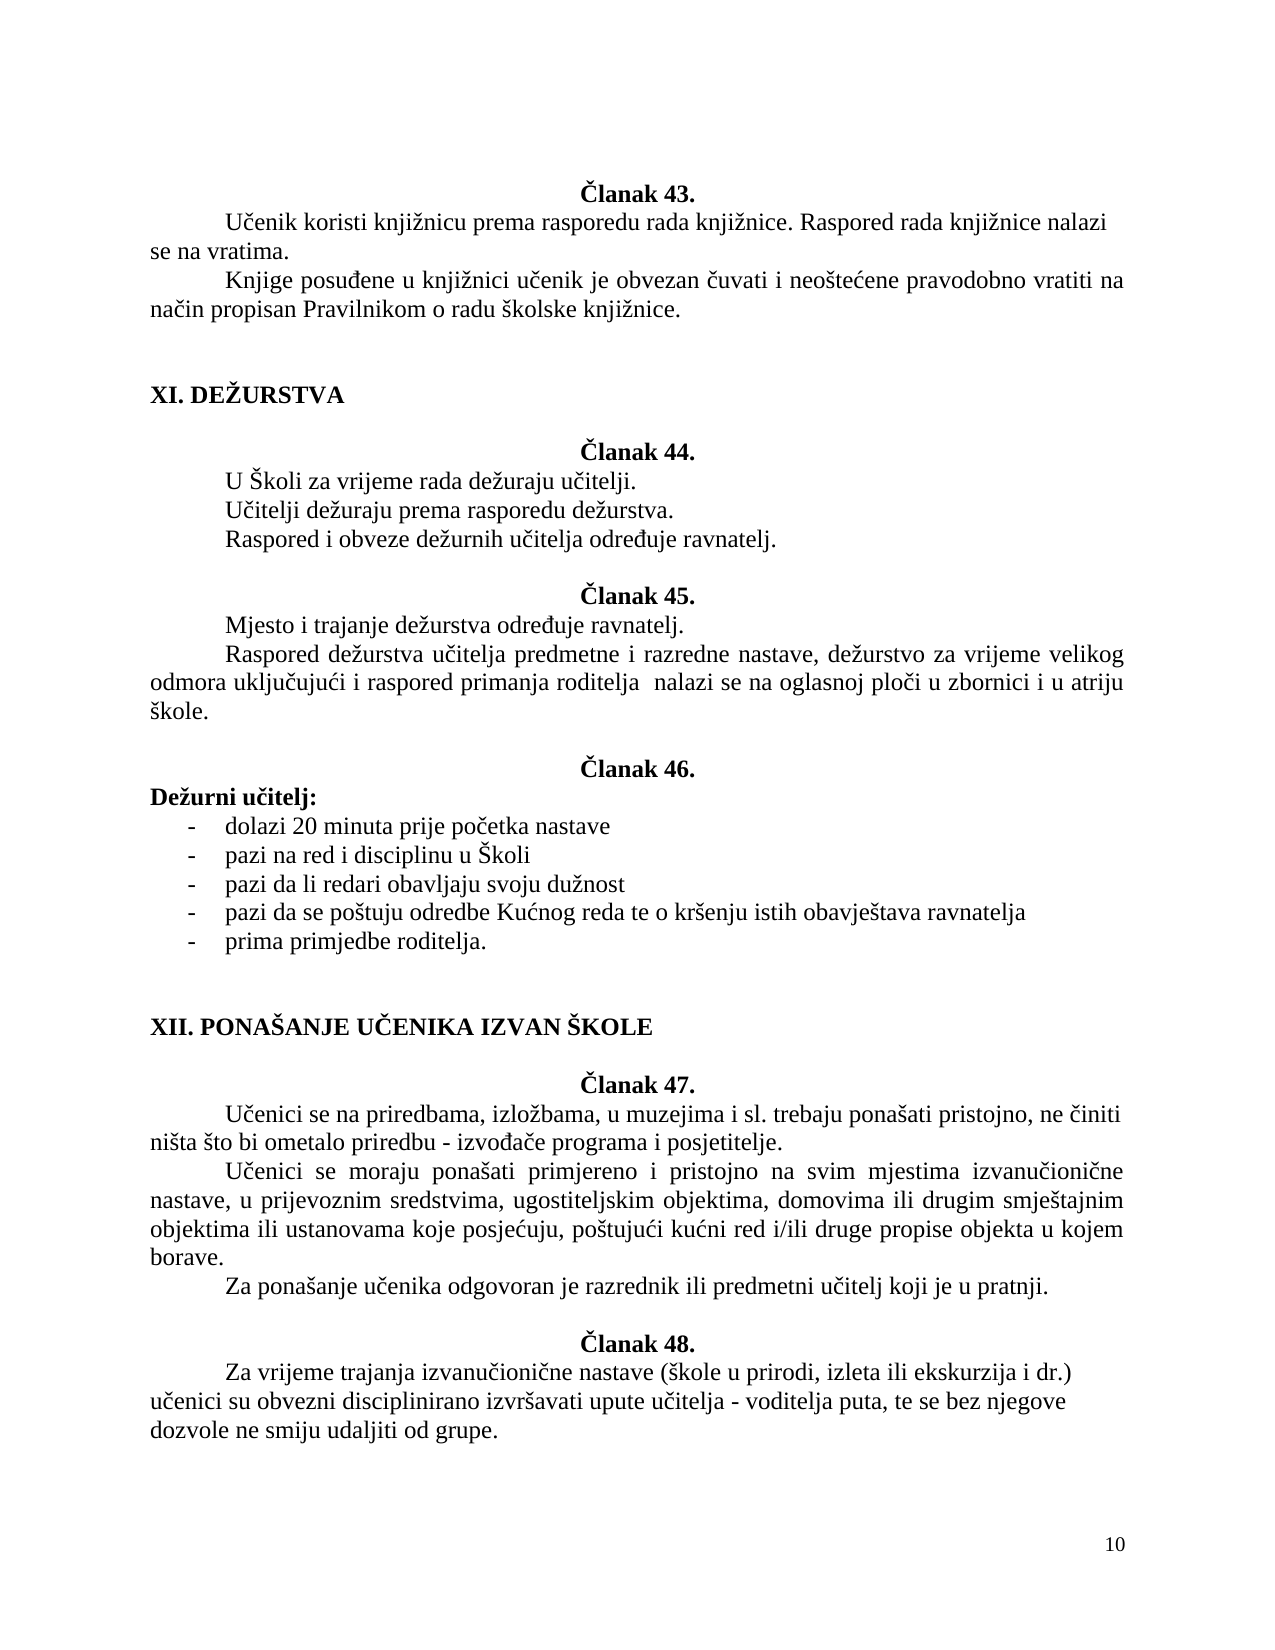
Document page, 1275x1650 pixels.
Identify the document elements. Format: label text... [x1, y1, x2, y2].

text Učenik koristi knjižnicu prema rasporedu rada knjižnice. Raspored rada knjižnice nalazi se na vratima. [150, 207, 1125, 265]
list dolazi 20 minuta prije početka nastave [187, 811, 1125, 840]
list pazi da se poštuju odredbe Kućnog reda te o kršenju istih obavještava ravnatelja [187, 897, 1125, 926]
text Za vrijeme trajanja izvanučionične nastave (škole u prirodi, izleta ili ekskurzija i dr.) učenici su obvezni disciplinirano izvršavati upute učitelja - voditelja puta, te se bez njegove dozvole ne smiju udaljiti od grupe. [150, 1357, 1125, 1444]
text Članak 45. [150, 581, 1125, 610]
text Mjesto i trajanje dežurstva određuje ravnatelj. [150, 610, 1125, 639]
list prima primjedbe roditelja. [187, 926, 1125, 955]
text Učenici se moraju ponašati primjereno i pristojno na svim mjestima izvanučionične nastave, u prijevoznim sredstvima, ugostiteljskim objektima, domovima ili drugim smještajnim objektima ili ustanovama koje posjećuju, poštujući kućni red i/ili druge propise objekta u kojem borave. [150, 1156, 1125, 1271]
list pazi da li redari obavljaju svoju dužnost [187, 869, 1125, 897]
text Raspored i obveze dežurnih učitelja određuje ravnatelj. [150, 524, 1125, 552]
text Dežurni učitelj: [150, 782, 1125, 811]
text Knjige posuđene u knjižnici učenik je obvezan čuvati i neoštećene pravodobno vratiti na način propisan Pravilnikom o radu školske knjižnice. [150, 265, 1125, 322]
text Članak 43. [150, 179, 1125, 207]
text Učenici se na priredbama, izložbama, u muzejima i sl. trebaju ponašati pristojno, ne činiti ništa što bi ometalo priredbu - izvođače programa i posjetitelje. [150, 1099, 1125, 1156]
text Za ponašanje učenika odgovoran je razrednik ili predmetni učitelj koji je u pratnji. [150, 1271, 1125, 1300]
text U Školi za vrijeme rada dežuraju učitelji. [150, 466, 1125, 495]
text Članak 46. [150, 754, 1125, 782]
text XI. DEŽURSTVA [150, 380, 1125, 409]
text Raspored dežurstva učitelja predmetne i razredne nastave, dežurstvo za vrijeme velikog odmora uključujući i raspored primanja roditelja nalazi se na oglasnoj ploči u zbornici i u atriju škole. [150, 639, 1125, 725]
text XII. PONAŠANJE UČENIKA IZVAN ŠKOLE [150, 1012, 1125, 1041]
text Članak 44. [150, 437, 1125, 466]
text Učitelji dežuraju prema rasporedu dežurstva. [150, 495, 1125, 524]
text Članak 47. [150, 1070, 1125, 1099]
text Članak 48. [150, 1329, 1125, 1357]
list pazi na red i disciplinu u Školi [187, 840, 1125, 869]
